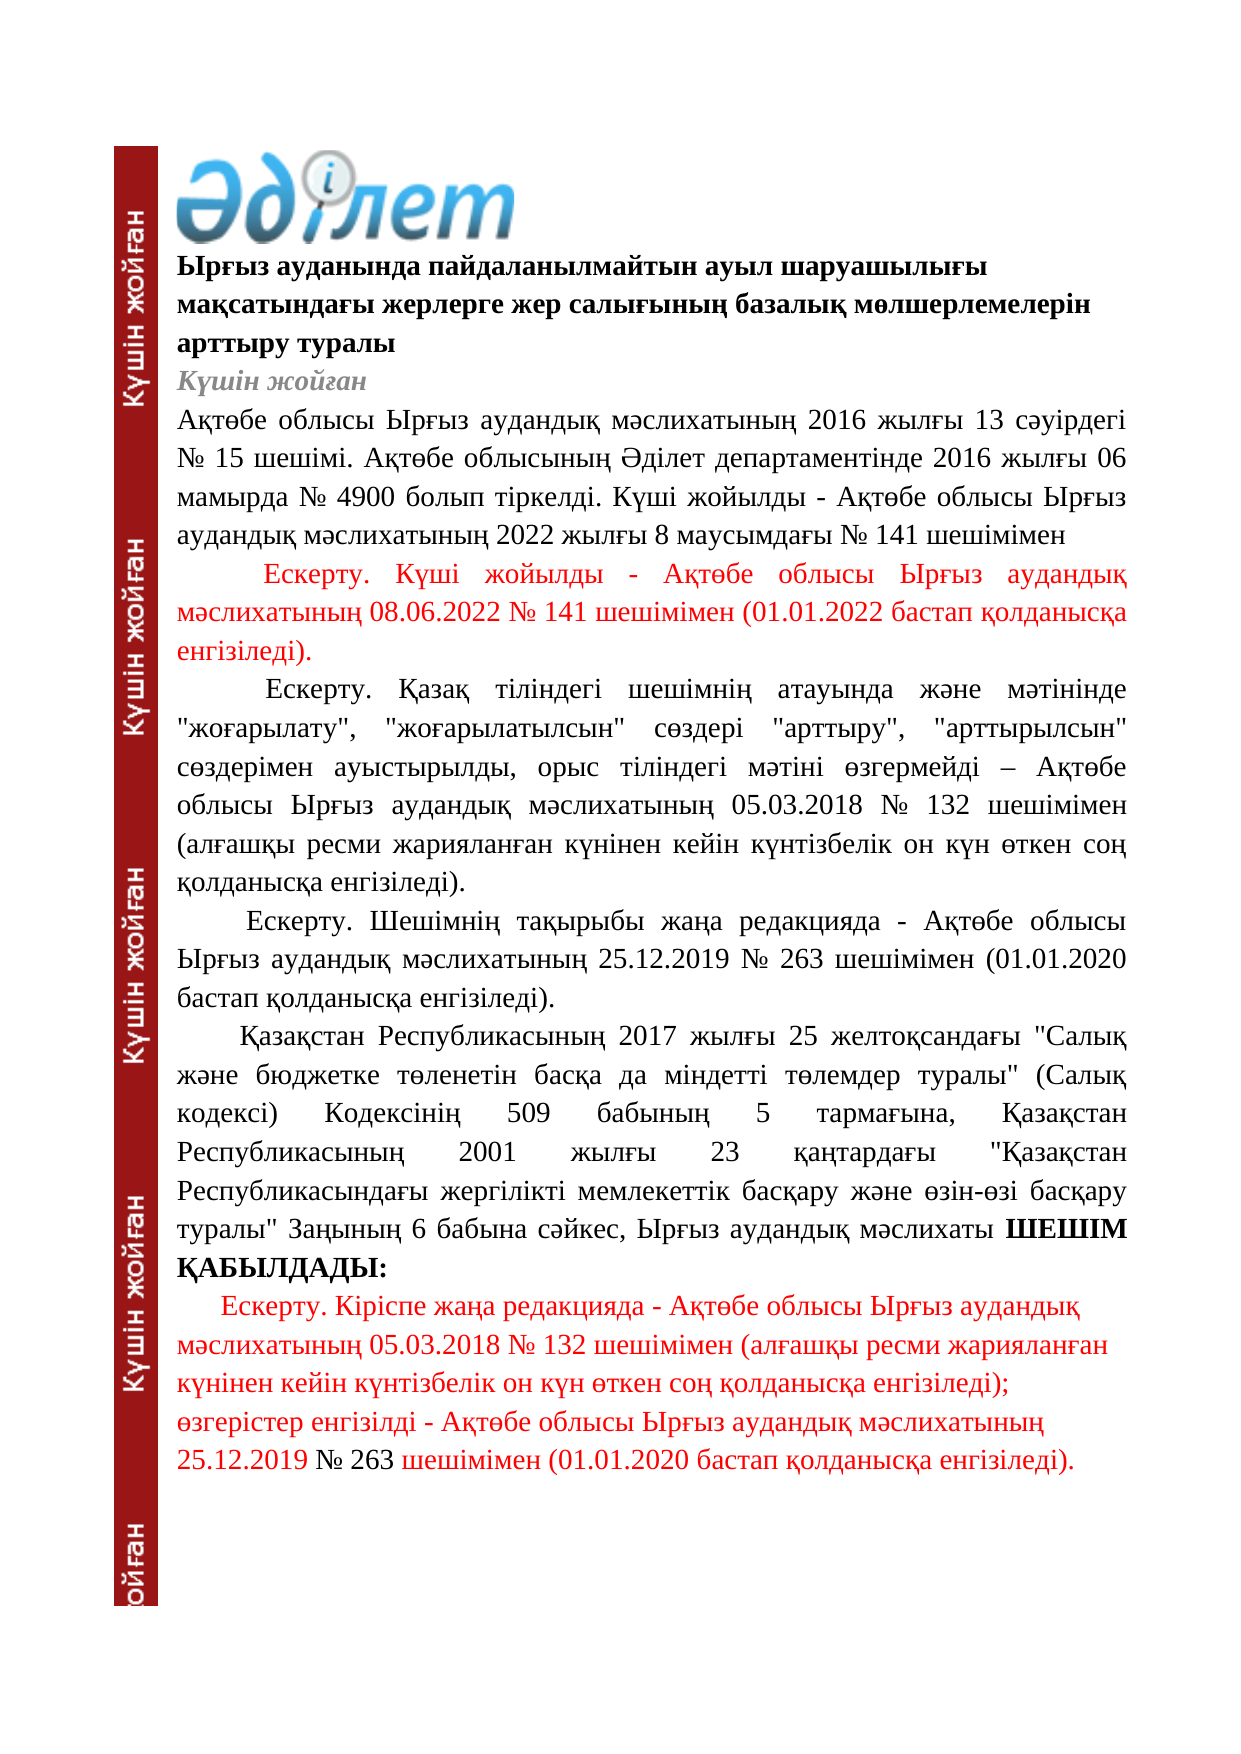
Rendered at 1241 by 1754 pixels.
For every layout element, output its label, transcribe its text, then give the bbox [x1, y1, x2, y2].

text Ақтөбе облысы Ырғыз аудандық мәслихатының 2016 жылғы 13 сәуірдегі № 15 шешімі. Ақтөбе облысының Әділет департаментінде 2016 жылғы 06 мамырда № 4900 болып тіркелді. Күші жойылды - Ақтөбе облысы Ырғыз аудандық мәслихатының 2022 жылғы 8 маусымдағы № 141 шешімімен [112, 402, 1128, 551]
text Ескерту. Қазақ тіліндегі шешімнің атауында және мәтінінде "жоғарылату", "жоғарылатылсын" сөздері "арттыру", "арттырылсын" сөздерімен ауыстырылды, орыс тіліндегі мәтіні өзгермейді – Ақтөбе облысы Ырғыз аудандық мәслихатының 05.03.2018 № 132 шешімімен (алғашқы ресми жарияланған күнінен кейін күнтізбелік он күн өткен соң қолданысқа енгізіледі). [112, 672, 1128, 898]
picture [114, 667, 158, 672]
picture [114, 898, 158, 903]
text Ескерту. Күші жойылды - Ақтөбе облысы Ырғыз аудандық мәслихатының 08.06.2022 № 141 шешімімен (01.01.2022 бастап қолданысқа енгізіледі). [112, 556, 1128, 667]
picture [114, 551, 158, 556]
picture [176, 150, 515, 244]
picture [114, 1013, 158, 1018]
text Ескерту. Кіріспе жаңа редакцияда - Ақтөбе облысы Ырғыз аудандық мәслихатының 05.03.2018 № 132 шешімімен (алғашқы ресми жарияланған күнінен кейін күнтізбелік он күн өткен соң қолданысқа енгізіледі); өзгерістер енгізілді - Ақтөбе облысы Ырғыз аудандық мәслихатының 25.12.2019 № 263 шешімімен (01.01.2020 бастап қолданысқа енгізіледі). [112, 1288, 1128, 1506]
text Ырғыз ауданында пайдаланылмайтын ауыл шаруашылығы мақсатындағы жерлерге жер салығының базалық мөлшерлемелерін арттыру туралы [112, 248, 1128, 358]
text Қазақстан Республикасының 2017 жылғы 25 желтоқсандағы "Салық және бюджетке төленетін басқа да міндетті төлемдер туралы" (Салық кодексі) Кодексінің 509 бабының 5 тармағына, Қазақстан Республикасының 2001 жылғы 23 қаңтардағы "Қазақстан Республикасындағы жергілікті мемлекеттік басқару және өзін-өзі басқару туралы" Заңының 6 бабына сәйкес, Ырғыз аудандық мәслихаты ШЕШІМ ҚАБЫЛДАДЫ: [112, 1018, 1128, 1283]
picture [114, 397, 158, 402]
text Ескерту. Шешімнің тақырыбы жаңа редакцияда - Ақтөбе облысы Ырғыз аудандық мәслихатының 25.12.2019 № 263 шешімімен (01.01.2020 бастап қолданысқа енгізіледі). [112, 903, 1128, 1013]
picture [114, 146, 158, 248]
picture [114, 358, 158, 363]
text Күшін жойған [112, 363, 1128, 397]
picture [114, 1283, 158, 1288]
picture [114, 1506, 158, 1606]
